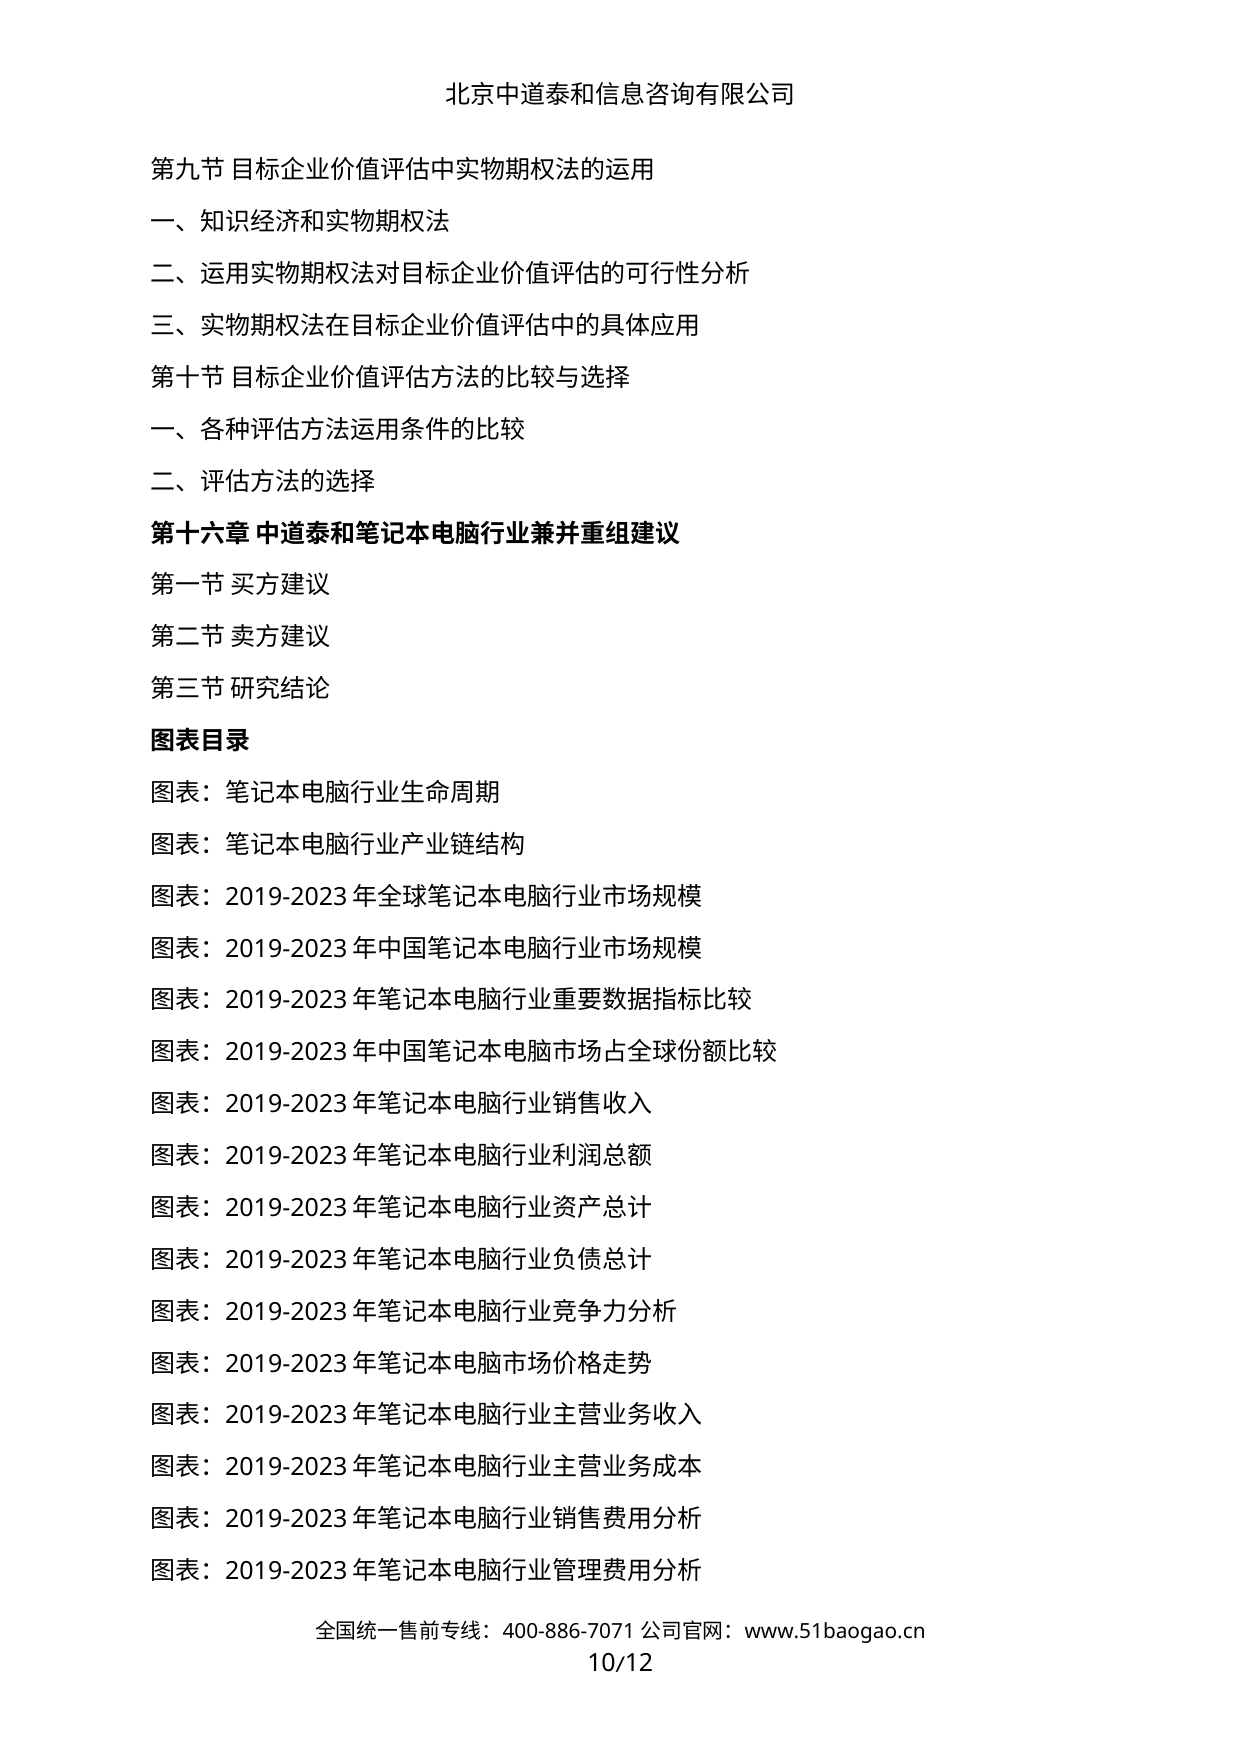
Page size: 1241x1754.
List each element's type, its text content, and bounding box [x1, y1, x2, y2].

text 图表：2019-2023年笔记本电脑行业竞争力分析 [150, 1291, 1090, 1327]
text 图表：2019-2023年中国笔记本电脑行业市场规模 [150, 928, 1090, 964]
text 二、评估方法的选择 [150, 461, 1090, 497]
text 图表：笔记本电脑行业产业链结构 [150, 824, 1090, 861]
text 图表：2019-2023年笔记本电脑行业重要数据指标比较 [150, 980, 1090, 1016]
text 图表：2019-2023年笔记本电脑行业主营业务成本 [150, 1447, 1090, 1483]
text 图表：2019-2023年笔记本电脑行业主营业务收入 [150, 1395, 1090, 1431]
text 二、运用实物期权法对目标企业价值评估的可行性分析 [150, 254, 1090, 290]
text 三、实物期权法在目标企业价值评估中的具体应用 [150, 306, 1090, 342]
text 图表：2019-2023年笔记本电脑行业销售收入 [150, 1084, 1090, 1120]
text 第二节 卖方建议 [150, 617, 1090, 653]
text 第十六章 中道泰和笔记本电脑行业兼并重组建议 [150, 513, 1090, 549]
text 第一节 买方建议 [150, 565, 1090, 601]
text 第九节 目标企业价值评估中实物期权法的运用 [150, 150, 1090, 186]
text 图表：2019-2023年笔记本电脑行业资产总计 [150, 1187, 1090, 1224]
text 一、知识经济和实物期权法 [150, 202, 1090, 238]
text 图表：2019-2023年笔记本电脑行业负债总计 [150, 1239, 1090, 1276]
text 图表：2019-2023年全球笔记本电脑行业市场规模 [150, 876, 1090, 912]
text 图表目录 [150, 721, 1090, 757]
text 第十节 目标企业价值评估方法的比较与选择 [150, 357, 1090, 394]
text 图表：2019-2023年笔记本电脑行业利润总额 [150, 1136, 1090, 1172]
text 图表：2019-2023年笔记本电脑行业管理费用分析 [150, 1551, 1090, 1587]
text 图表：2019-2023年笔记本电脑行业销售费用分析 [150, 1499, 1090, 1535]
text 一、各种评估方法运用条件的比较 [150, 409, 1090, 446]
text 图表：2019-2023年中国笔记本电脑市场占全球份额比较 [150, 1032, 1090, 1068]
text 图表：2019-2023年笔记本电脑市场价格走势 [150, 1343, 1090, 1379]
text 第三节 研究结论 [150, 669, 1090, 705]
text 图表：笔记本电脑行业生命周期 [150, 772, 1090, 809]
